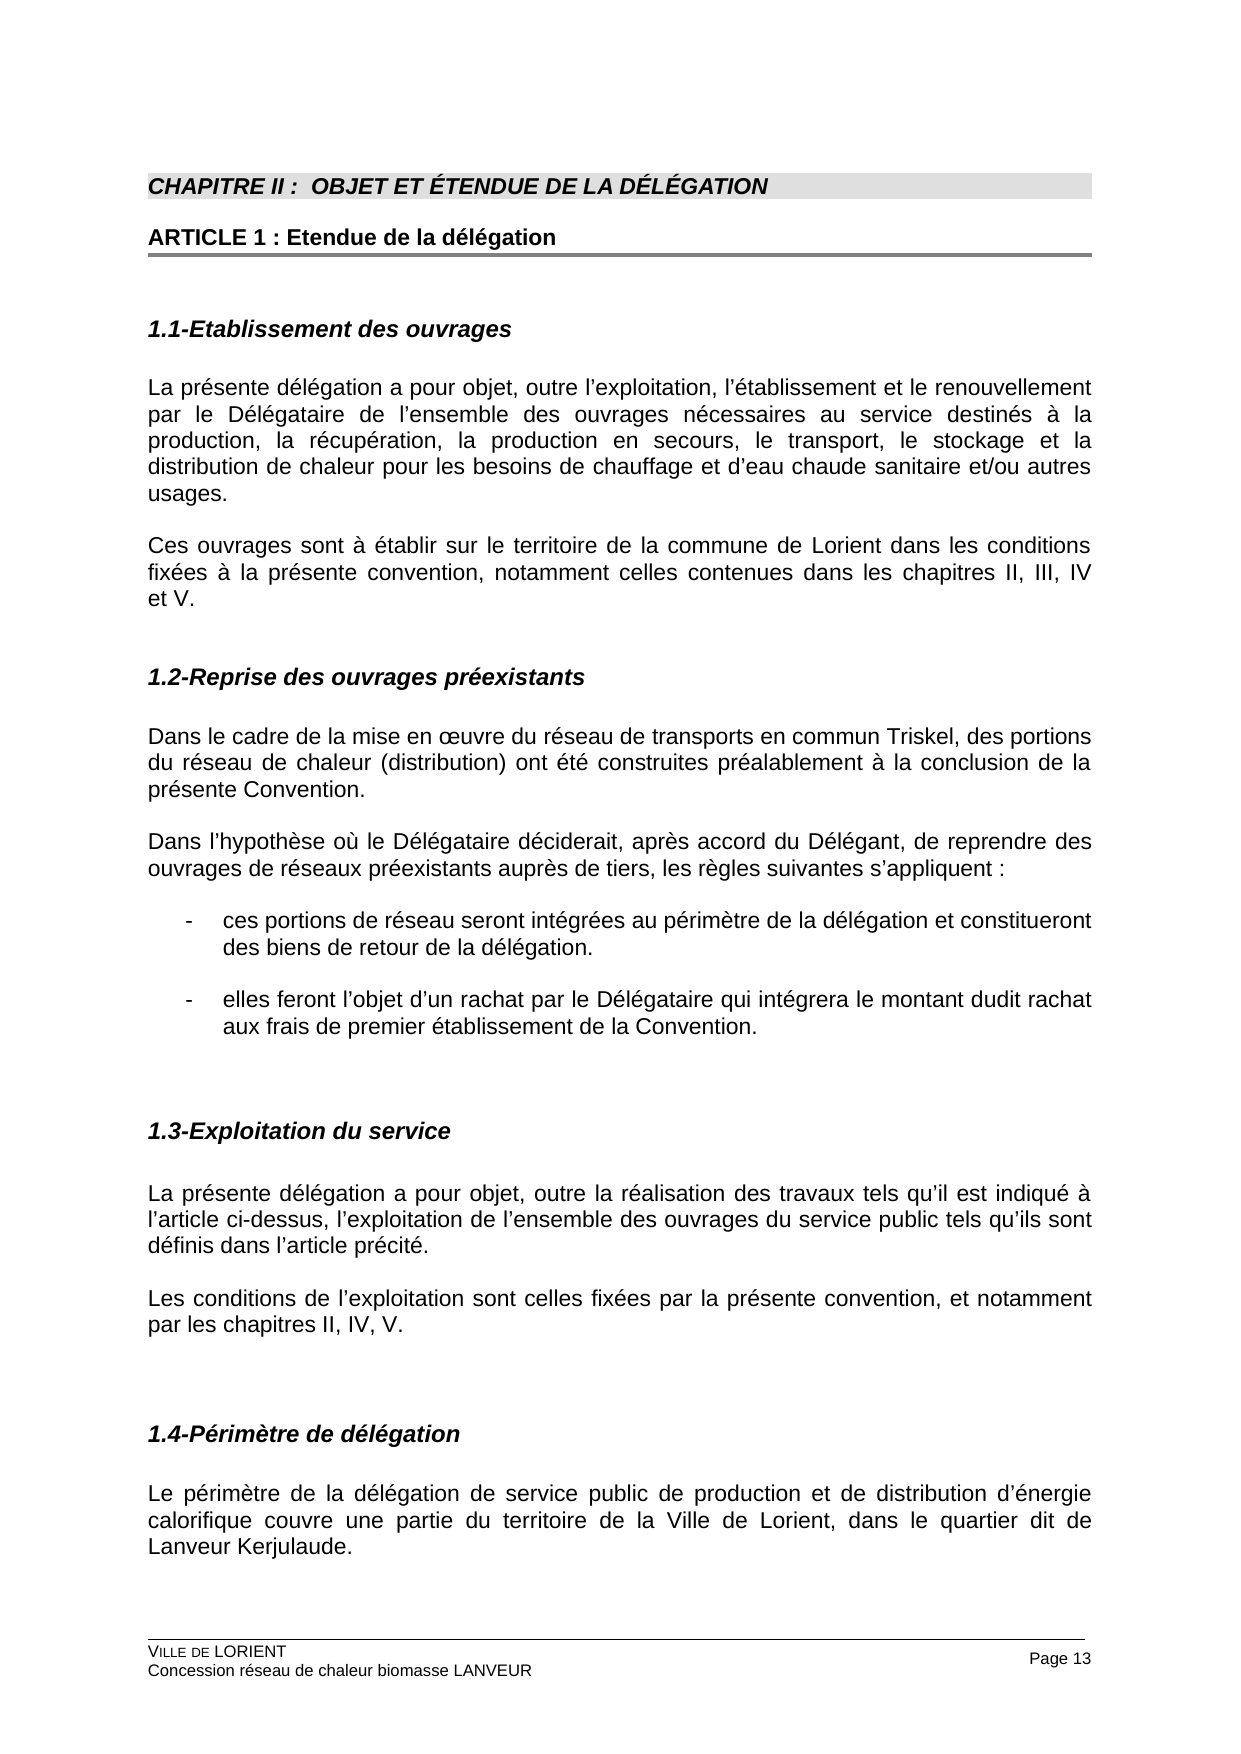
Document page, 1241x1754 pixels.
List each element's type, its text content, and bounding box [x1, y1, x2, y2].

text La présente délégation a pour objet, outre l’exploitation, l’établissement et le renouvellement par le Délégataire de l’ensemble des ouvrages nécessaires au service destinés à la production, la récupération, la production en secours, le transport, le stockage et la distribution de chaleur pour les besoins de chauffage et d’eau chaude sanitaire et/ou autres usages. [148, 374, 1092, 506]
text Ces ouvrages sont à établir sur le territoire de la commune de Lorient dans les conditions fixées à la présente convention, notamment celles contenues dans les chapitres II, III, IV et V. [148, 532, 1092, 611]
text La présente délégation a pour objet, outre la réalisation des travaux tels qu’il est indiqué à l’article ci-dessus, l’exploitation de l’ensemble des ouvrages du service public tels qu’ils sont définis dans l’article précité. [148, 1179, 1092, 1258]
subtitle Etablissement des ouvrages [148, 315, 1092, 342]
list ces portions de réseau seront intégrées au périmètre de la délégation et constitueront des biens de retour de la délégation. [185, 907, 1092, 960]
text Dans le cadre de la mise en œuvre du réseau de transports en commun Triskel, des portions du réseau de chaleur (distribution) ont été construites préalablement à la conclusion de la présente Convention. [148, 723, 1092, 802]
subtitle Etendue de la délégation [148, 224, 1092, 253]
subtitle Objet et Étendue de la dÉlÉgation [148, 173, 1092, 199]
text Le périmètre de la délégation de service public de production et de distribution d’énergie calorifique couvre une partie du territoire de la Ville de Lorient, dans le quartier dit de Lanveur Kerjulaude. [148, 1480, 1092, 1559]
subtitle Périmètre de délégation [148, 1420, 1092, 1448]
text Dans l’hypothèse où le Délégataire déciderait, après accord du Délégant, de reprendre des ouvrages de réseaux préexistants auprès de tiers, les règles suivantes s’appliquent : [148, 828, 1092, 881]
text Les conditions de l’exploitation sont celles fixées par la présente convention, et notamment par les chapitres II, IV, V. [148, 1285, 1092, 1338]
subtitle Reprise des ouvrages préexistants [148, 663, 1092, 690]
subtitle Exploitation du service [148, 1117, 1092, 1144]
list elles feront l’objet d’un rachat par le Délégataire qui intégrera le montant dudit rachat aux frais de premier établissement de la Convention. [185, 986, 1092, 1039]
